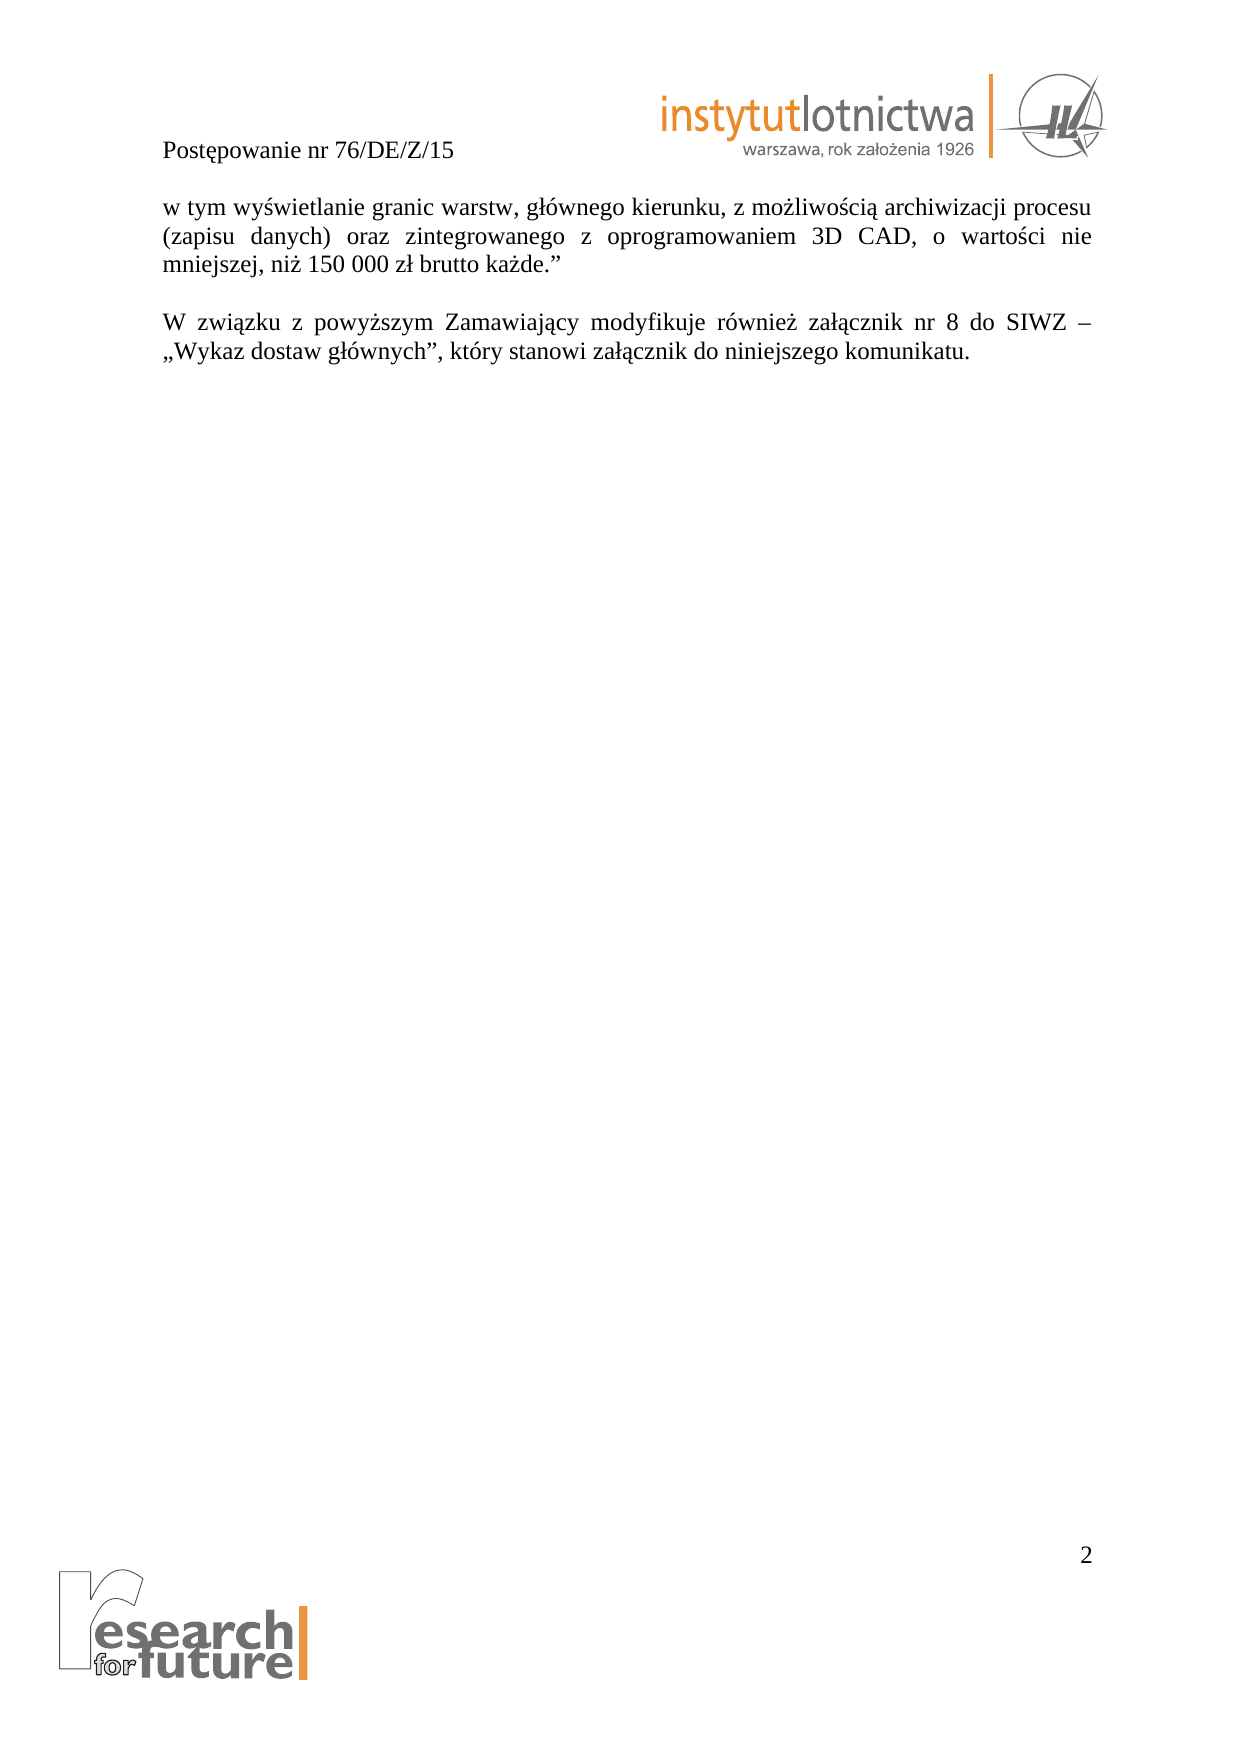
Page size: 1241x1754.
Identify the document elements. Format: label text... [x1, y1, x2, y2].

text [162, 192, 1093, 278]
text W związku z powyższym Zamawiający modyfikuje również załącznik nr 8 do SIWZ – „Wykaz dostaw głównych”, który stanowi załącznik do niniejszego komunikatu. [162, 307, 1093, 364]
